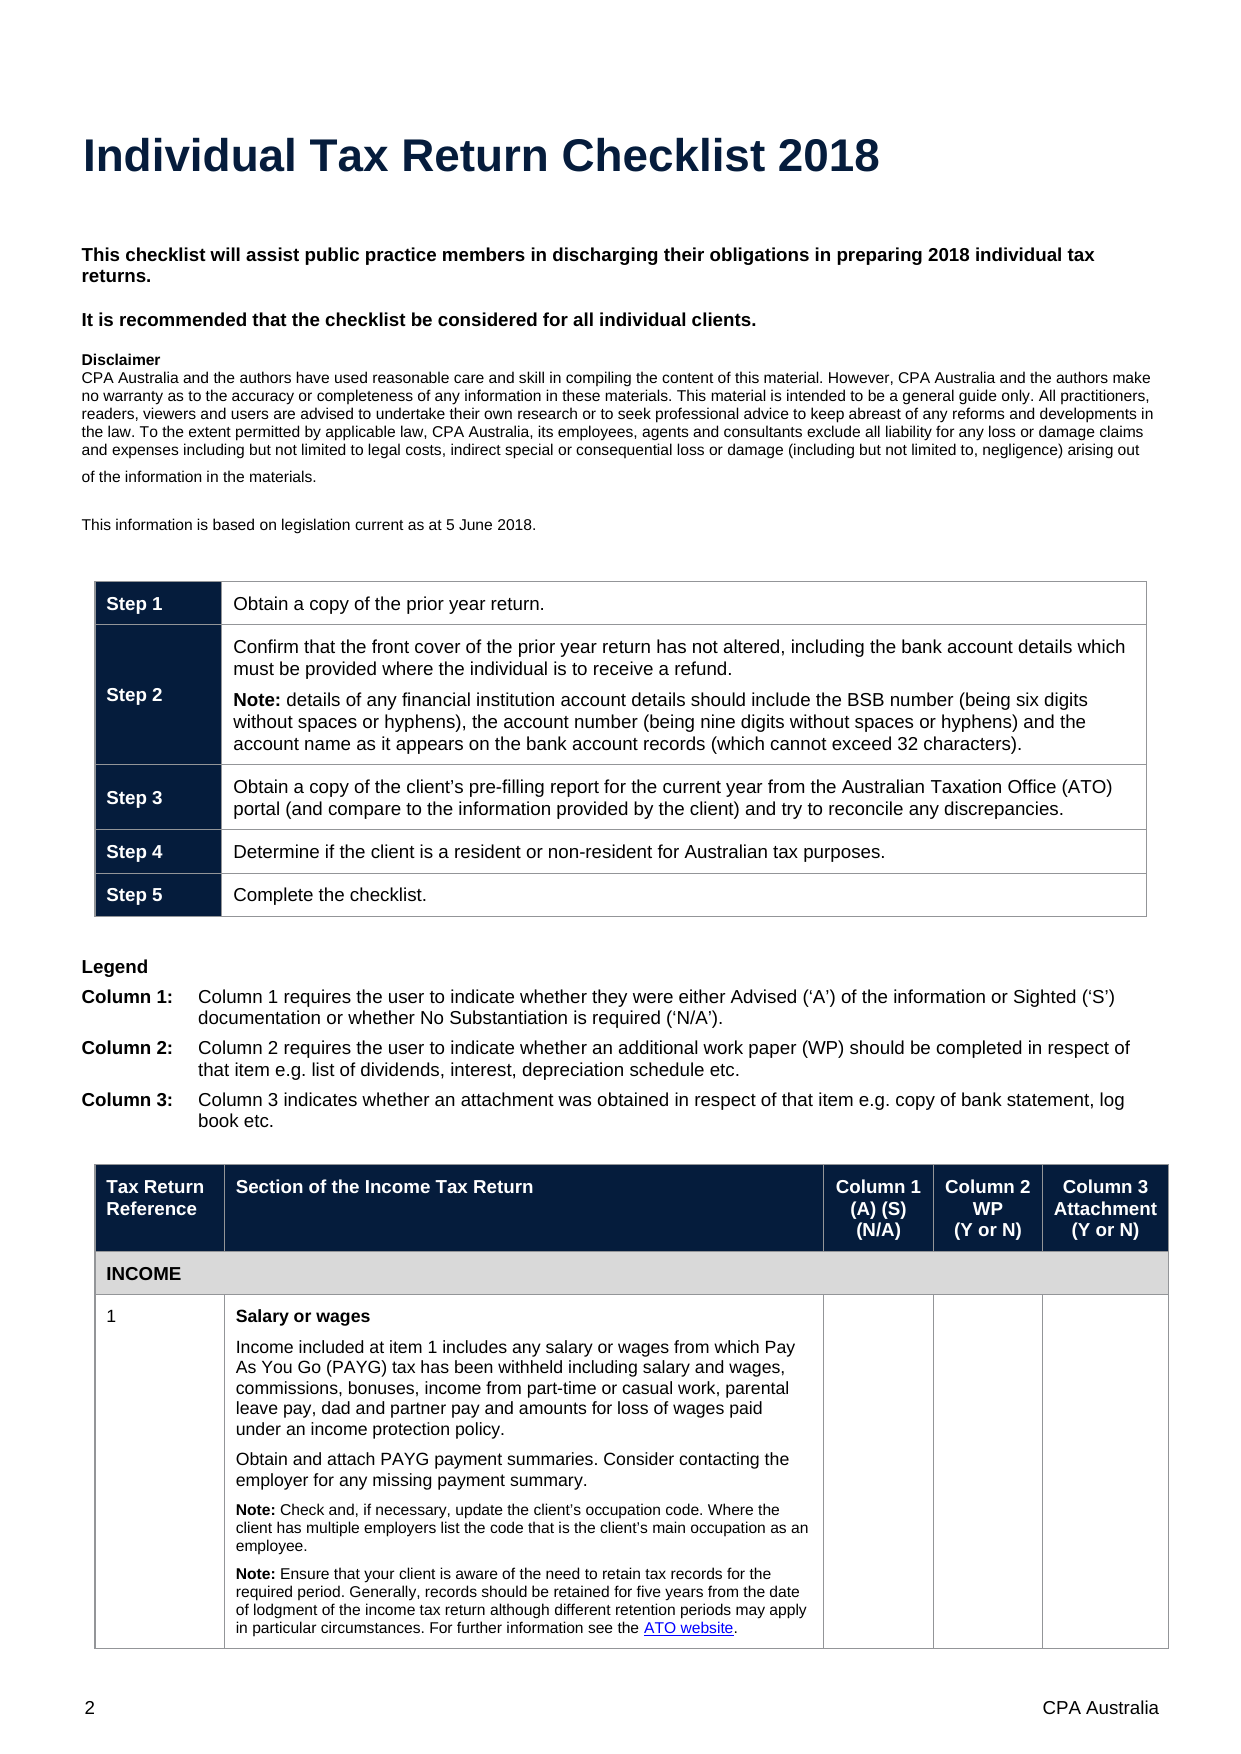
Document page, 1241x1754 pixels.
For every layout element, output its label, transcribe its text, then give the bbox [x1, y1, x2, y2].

table_cell 1 [96, 1295, 224, 1647]
text This checklist will assist public practice members in discharging their obligations in preparing 2018 individual tax returns. [81, 244, 1158, 287]
table_header Column 2 WP (Y or N) [934, 1165, 1042, 1251]
text Legend [81, 956, 1158, 977]
table_cell Step 4 [96, 830, 221, 873]
table_cell Step 3 [96, 765, 221, 829]
table_cell Confirm that the front cover of the prior year return has not altered, including the bank account details which must be provided where the individual is to receive a refund. Note: details of any financial institution account details should include the BSB number (being six digits without spaces or hyphens), the account number (being nine digits without spaces or hyphens) and the account name as it appears on the bank account records (which cannot exceed 32 characters). [222, 625, 1146, 764]
text Column 3: Column 3 indicates whether an attachment was obtained in respect of that item e.g. copy of bank statement, log book etc. [81, 1088, 1158, 1131]
table_header Column 3 Attachment (Y or N) [1043, 1165, 1168, 1251]
table_cell [934, 1295, 1042, 1647]
text Column 2: Column 2 requires the user to indicate whether an additional work paper (WP) should be completed in respect of that item e.g. list of dividends, interest, depreciation schedule etc. [81, 1037, 1158, 1080]
table_cell INCOME [96, 1252, 1168, 1294]
table_cell [1043, 1295, 1168, 1647]
table_cell Determine if the client is a resident or non-resident for Australian tax purposes. [222, 830, 1146, 873]
table_header Step 1 [96, 582, 221, 624]
text It is recommended that the checklist be considered for all individual clients. [81, 308, 1158, 330]
text Disclaimer [81, 350, 1158, 368]
text CPA Australia and the authors have used reasonable care and skill in compiling the content of this material. However, CPA Australia and the authors make no warranty as to the accuracy or completeness of any information in these materials. This material is intended to be a general guide only. All practitioners, readers, viewers and users are advised to undertake their own research or to seek professional advice to keep abreast of any reforms and developments in the law. To the extent permitted by applicable law, CPA Australia, its employees, agents and consultants exclude all liability for any loss or damage claims and expenses including but not limited to legal costs, indirect special or consequential loss or damage (including but not limited to, negligence) arising out of the information in the materials. [81, 368, 1158, 487]
text This information is based on legislation current as at 5 June 2018. [81, 516, 1158, 534]
table_header Section of the Income Tax Return [225, 1165, 823, 1251]
text Column 1: Column 1 requires the user to indicate whether they were either Advised (‘A’) of the information or Sighted (‘S’) documentation or whether No Substantiation is required (‘N/A’). [81, 985, 1158, 1028]
table_cell [824, 1295, 933, 1647]
table_header Tax Return Reference [96, 1165, 224, 1251]
table_header Column 1 (A) (S) (N/A) [824, 1165, 933, 1251]
table_cell Salary or wages Income included at item 1 includes any salary or wages from which Pay As You Go (PAYG) tax has been withheld including salary and wages, commissions, bonuses, income from part-time or casual work, parental leave pay, dad and partner pay and amounts for loss of wages paid under an income protection policy. Obtain and attach PAYG payment summaries. Consider contacting the employer for any missing payment summary. Note: Check and, if necessary, update the client’s occupation code. Where the client has multiple employers list the code that is the client’s main occupation as an employee. Note: Ensure that your client is aware of the need to retain tax records for the required period. Generally, records should be retained for five years from the date of lodgment of the income tax return although different retention periods may apply in particular circumstances. For further information see the ATO website. [225, 1295, 823, 1647]
table_cell Obtain a copy of the client’s pre-filling report for the current year from the Australian Taxation Office (ATO) portal (and compare to the information provided by the client) and try to reconcile any discrepancies. [222, 765, 1146, 829]
table_cell Step 5 [96, 874, 221, 916]
table_cell Complete the checklist. [222, 874, 1146, 916]
table_header Obtain a copy of the prior year return. [222, 582, 1146, 624]
table_cell Step 2 [96, 625, 221, 764]
